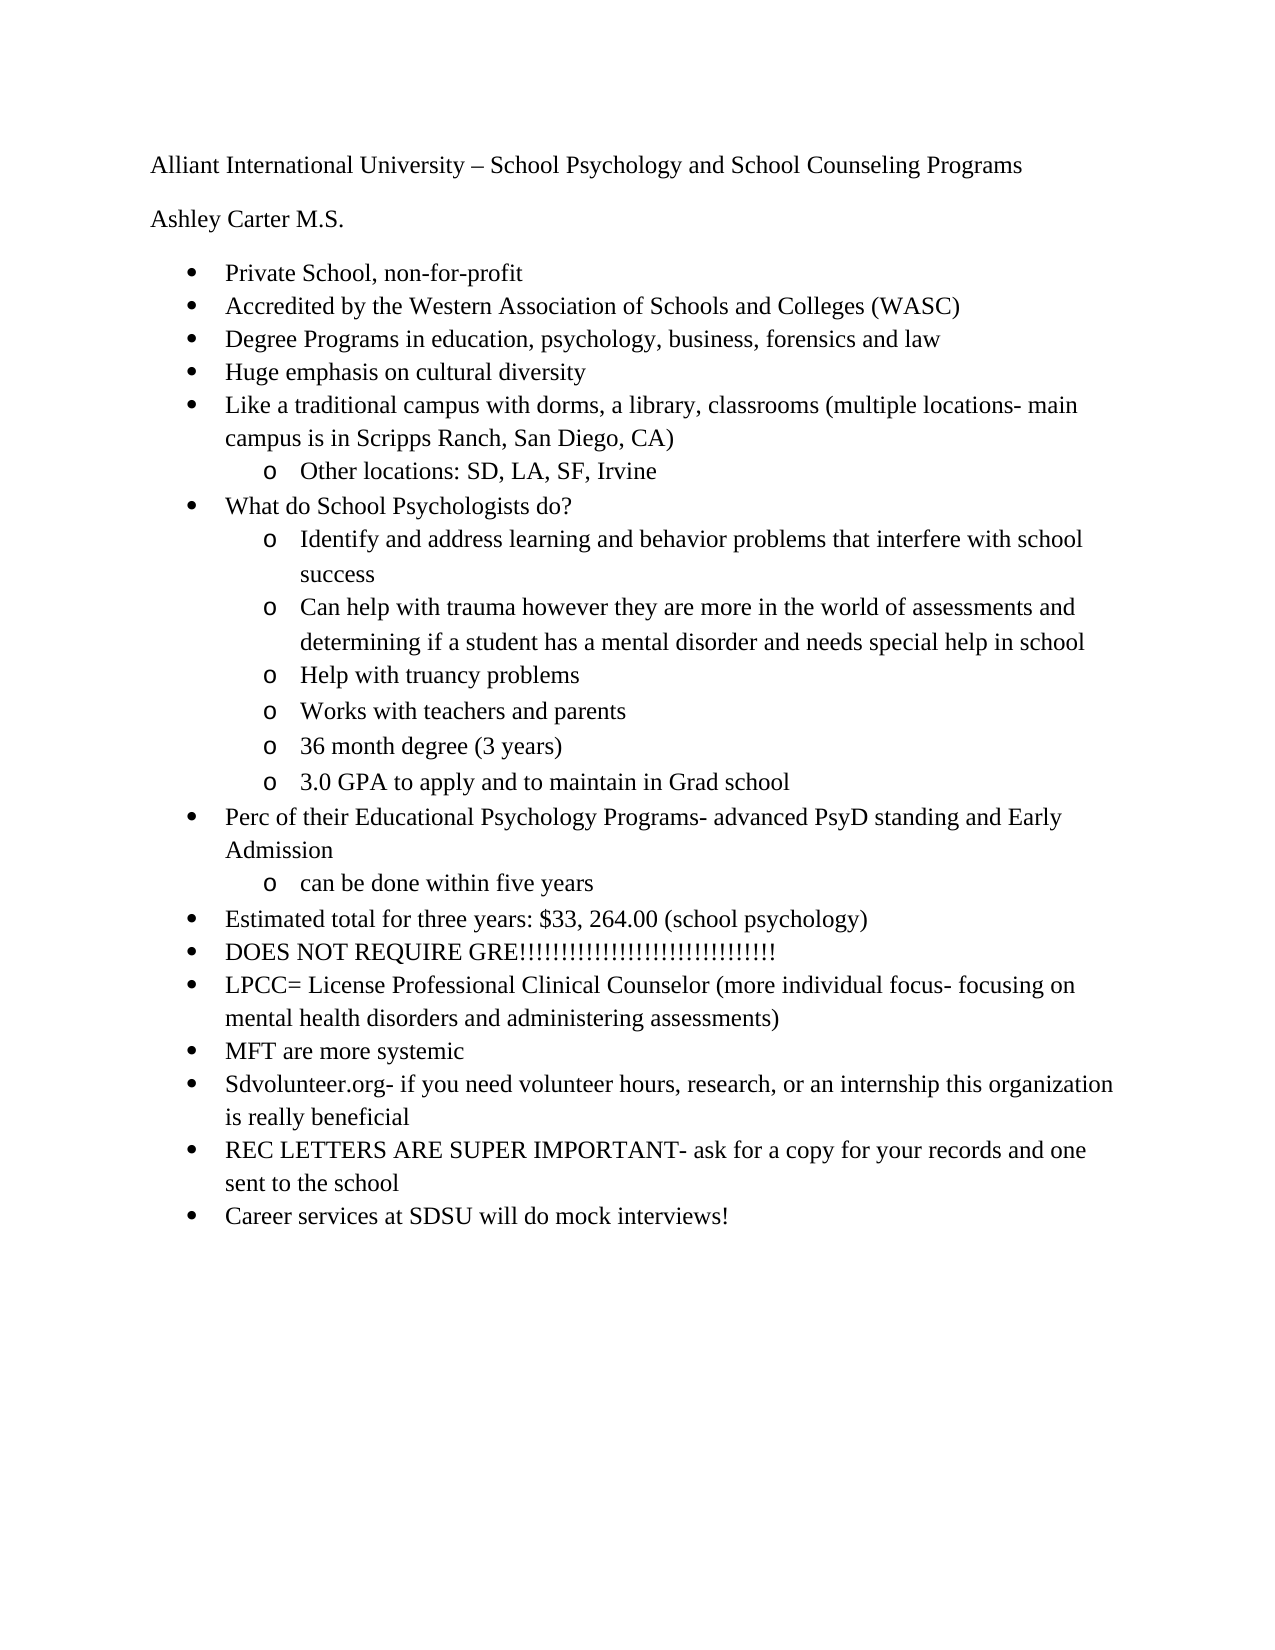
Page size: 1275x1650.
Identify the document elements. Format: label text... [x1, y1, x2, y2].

text Ashley Carter M.S. [150, 204, 1125, 233]
list Private School, non-for-profit [187, 258, 1125, 286]
list Huge emphasis on cultural diversity [187, 357, 1125, 386]
list Identify and address learning and behavior problems that interfere with school success [262, 524, 1125, 588]
list Other locations: SD, LA, SF, Irvine [262, 456, 1125, 487]
list 36 month degree (3 years) [262, 731, 1125, 762]
list Career services at SDSU will do mock interviews! [187, 1201, 1125, 1229]
list DOES NOT REQUIRE GRE!!!!!!!!!!!!!!!!!!!!!!!!!!!!!!! [187, 937, 1125, 965]
list 3.0 GPA to apply and to maintain in Grad school [262, 767, 1125, 798]
list can be done within five years [262, 868, 1125, 899]
list What do School Psychologists do? [187, 491, 1125, 520]
text Alliant International University – School Psychology and School Counseling Programs [150, 150, 1125, 179]
list Sdvolunteer.org- if you need volunteer hours, research, or an internship this organization is really beneficial [187, 1069, 1125, 1131]
list Degree Programs in education, psychology, business, forensics and law [187, 324, 1125, 352]
list Like a traditional campus with dorms, a library, classrooms (multiple locations- main campus is in Scripps Ranch, San Diego, CA) [187, 390, 1125, 452]
list REC LETTERS ARE SUPER IMPORTANT- ask for a copy for your records and one sent to the school [187, 1135, 1125, 1197]
list Accredited by the Western Association of Schools and Colleges (WASC) [187, 291, 1125, 319]
list Can help with trauma however they are more in the world of assessments and determining if a student has a mental disorder and needs special help in school [262, 592, 1125, 656]
list Works with teachers and parents [262, 696, 1125, 727]
list Perc of their Educational Psychology Programs- advanced PsyD standing and Early Admission [187, 802, 1125, 864]
list Estimated total for three years: $33, 264.00 (school psychology) [187, 904, 1125, 932]
list Help with truancy problems [262, 661, 1125, 691]
list MFT are more systemic [187, 1036, 1125, 1064]
list LPCC= License Professional Clinical Counselor (more individual focus- focusing on mental health disorders and administering assessments) [187, 970, 1125, 1031]
